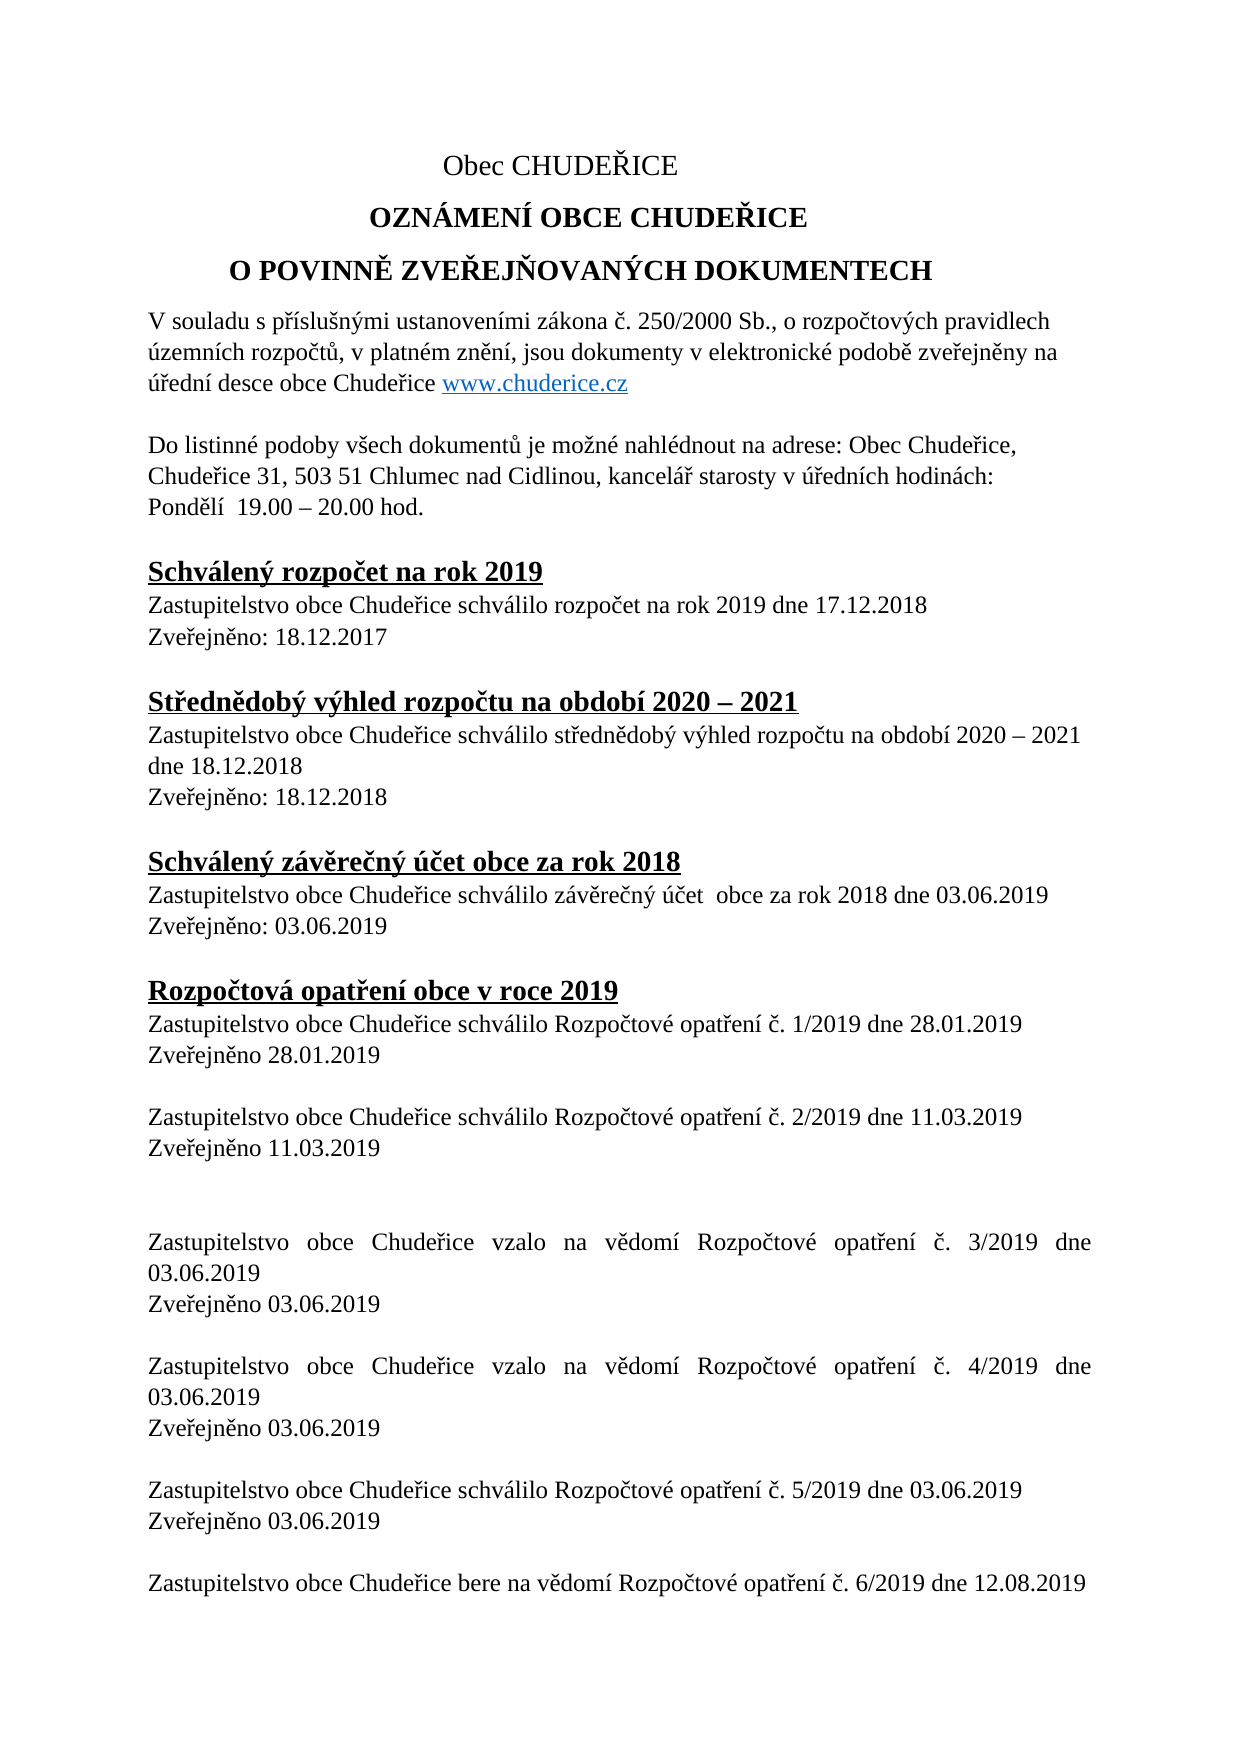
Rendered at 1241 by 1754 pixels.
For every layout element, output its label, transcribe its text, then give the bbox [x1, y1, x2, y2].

text Zveřejněno 11.03.2019 [148, 1133, 1093, 1162]
text Zveřejněno 28.01.2019 [148, 1040, 1093, 1069]
text Zastupitelstvo obce Chudeřice bere na vědomí Rozpočtové opatření č. 6/2019 dne 12.08.2019 [148, 1568, 1093, 1597]
text Zastupitelstvo obce Chudeřice schválilo Rozpočtové opatření č. 5/2019 dne 03.06.2019 [148, 1475, 1093, 1504]
text Pondělí 19.00 – 20.00 hod. [148, 492, 1093, 521]
text Zastupitelstvo obce Chudeřice schválilo střednědobý výhled rozpočtu na období 2020 – 2021 dne 18.12.2018 [148, 720, 1093, 779]
text Zveřejněno 03.06.2019 [148, 1506, 1093, 1535]
text O POVINNĚ ZVEŘEJŇOVANÝCH DOKUMENTECH [148, 253, 1093, 287]
text V souladu s příslušnými ustanoveními zákona č. 250/2000 Sb., o rozpočtových pravidlech územních rozpočtů, v platném znění, jsou dokumenty v elektronické podobě zveřejněny na úřední desce obce Chudeřice www.chuderice.cz [148, 306, 1093, 397]
text Zastupitelstvo obce Chudeřice schválilo závěrečný účet obce za rok 2018 dne 03.06.2019 [148, 880, 1093, 909]
text OZNÁMENÍ OBCE CHUDEŘICE [369, 200, 1093, 234]
text Zveřejněno 03.06.2019 [148, 1413, 1093, 1442]
text Zastupitelstvo obce Chudeřice schválilo Rozpočtové opatření č. 2/2019 dne 11.03.2019 [148, 1102, 1093, 1131]
text Zveřejněno: 03.06.2019 [148, 911, 1093, 940]
text Střednědobý výhled rozpočtu na období 2020 – 2021 [148, 684, 1093, 717]
text Zveřejněno 03.06.2019 [148, 1289, 1093, 1317]
text Zastupitelstvo obce Chudeřice schválilo rozpočet na rok 2019 dne 17.12.2018 [148, 591, 1093, 619]
text Zastupitelstvo obce Chudeřice vzalo na vědomí Rozpočtové opatření č. 3/2019 dne 03.06.2019 [148, 1227, 1093, 1286]
text Zveřejněno: 18.12.2017 [148, 622, 1093, 650]
text Schválený závěrečný účet obce za rok 2018 [148, 844, 1093, 877]
text Zastupitelstvo obce Chudeřice vzalo na vědomí Rozpočtové opatření č. 4/2019 dne 03.06.2019 [148, 1351, 1093, 1411]
text Obec CHUDEŘICE [148, 148, 1093, 181]
text Zastupitelstvo obce Chudeřice schválilo Rozpočtové opatření č. 1/2019 dne 28.01.2019 [148, 1009, 1093, 1038]
text Do listinné podoby všech dokumentů je možné nahlédnout na adrese: Obec Chudeřice, Chudeřice 31, 503 51 Chlumec nad Cidlinou, kancelář starosty v úředních hodinách: [148, 430, 1093, 490]
text Rozpočtová opatření obce v roce 2019 [148, 973, 1093, 1007]
text Zveřejněno: 18.12.2018 [148, 782, 1093, 811]
text Schválený rozpočet na rok 2019 [148, 554, 1093, 588]
